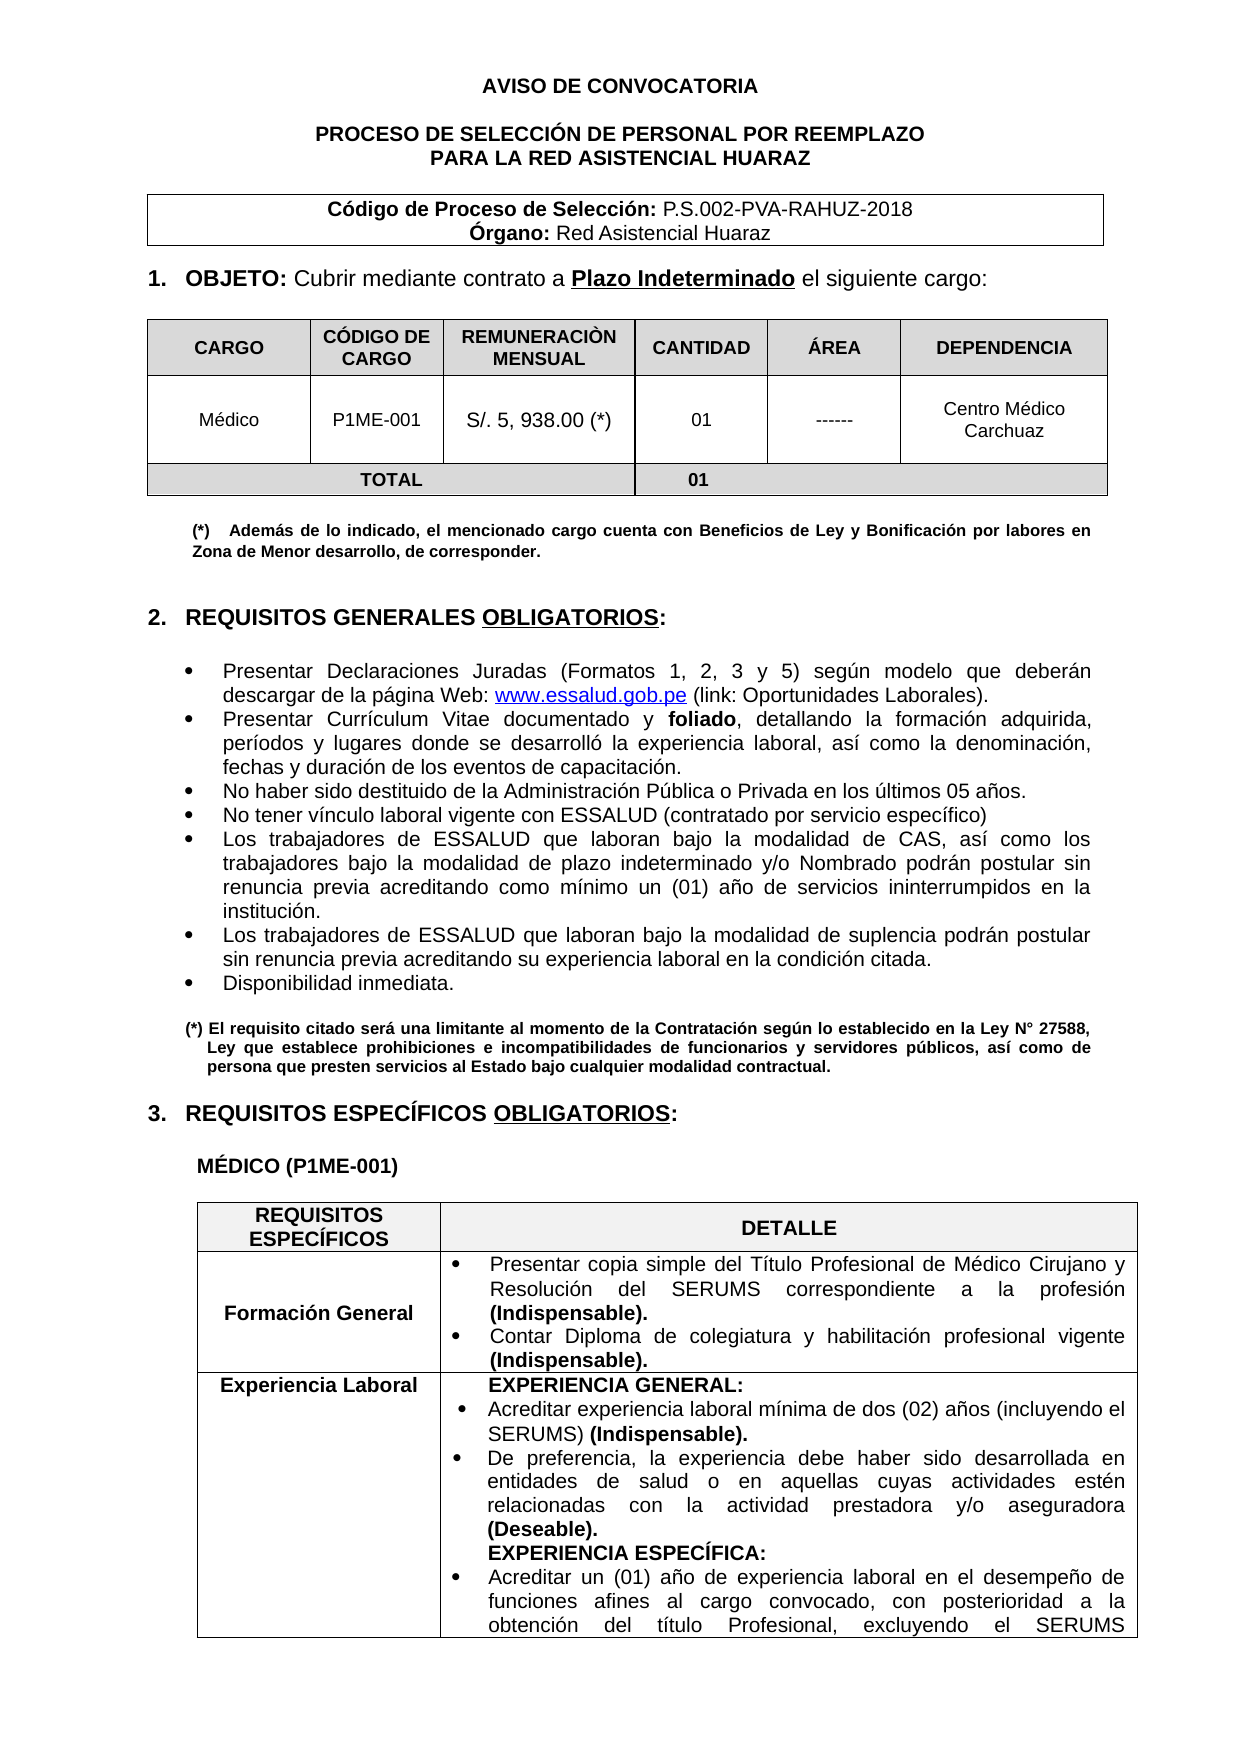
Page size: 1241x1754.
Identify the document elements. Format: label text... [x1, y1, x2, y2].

table_cell ------ [768, 376, 900, 463]
list REQUISITOS ESPECÍFICOS OBLIGATORIOS: [148, 1100, 1092, 1126]
list Disponibilidad inmediata. [185, 971, 1092, 994]
list Presentar Currículum Vitae documentado y foliado, detallando la formación adquirida, períodos y lugares donde se desarrolló la experiencia laboral, así como la denominación, fechas y duración de los eventos de capacitación. [185, 706, 1092, 778]
text MÉDICO (P1ME-001) [185, 1154, 1092, 1178]
title Código de Proceso de Selección: P.S.002-PVA-RAHUZ-2018 [148, 195, 1103, 218]
table_cell P1ME-001 [311, 376, 443, 463]
list No tener vínculo laboral vigente con ESSALUD (contratado por servicio específico) [185, 802, 1092, 827]
list Presentar Declaraciones Juradas (Formatos 1, 2, 3 y 5) según modelo que deberán descargar de la página Web: www.essalud.gob.pe (link: Oportunidades Laborales). [185, 658, 1092, 706]
text (*) El requisito citado será una limitante al momento de la Contratación según lo establecido en la Ley N° 27588, Ley que establece prohibiciones e incompatibilidades de funcionarios y servidores públicos, así como de persona que presten servicios al Estado bajo cualquier modalidad contractual. [185, 1019, 1092, 1076]
table_header CÓDIGO DE CARGO [311, 320, 443, 375]
table_header DETALLE [441, 1203, 1137, 1251]
table_cell Formación General [198, 1252, 440, 1372]
table_header CANTIDAD [636, 320, 767, 375]
table_header REMUNERACIÒN MENSUAL [444, 320, 634, 375]
table_cell 01 [636, 464, 1107, 494]
list Los trabajadores de ESSALUD que laboran bajo la modalidad de suplencia podrán postular sin renuncia previa acreditando su experiencia laboral en la condición citada. [185, 922, 1092, 971]
text PARA LA RED ASISTENCIAL HUARAZ [148, 146, 1092, 170]
table_cell Experiencia Laboral [198, 1373, 440, 1637]
table_header REQUISITOS ESPECÍFICOS [198, 1203, 440, 1251]
text AVISO DE CONVOCATORIA [148, 74, 1092, 98]
table_header ÁREA [768, 320, 900, 375]
list (*) Además de lo indicado, el mencionado cargo cuenta con Beneficios de Ley y Bonificación por labores en Zona de Menor desarrollo, de corresponder. [192, 520, 1092, 561]
text PROCESO DE SELECCIÓN DE PERSONAL POR REEMPLAZO [148, 122, 1092, 146]
list No haber sido destituido de o Privada en los últimos 05 años. [185, 778, 1092, 802]
table_cell 01 [636, 376, 767, 463]
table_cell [441, 1373, 1137, 1637]
table_cell S/. 5, 938.00 (*) [444, 376, 634, 463]
table_header DEPENDENCIA [901, 320, 1107, 375]
table_header CARGO [148, 320, 310, 375]
table_cell Médico [148, 376, 310, 463]
table_cell Centro Médico Carchuaz [901, 376, 1107, 463]
list Los trabajadores de ESSALUD que laboran bajo la modalidad de CAS, así como los trabajadores bajo la modalidad de plazo indeterminado y/o Nombrado podrán postular sin renuncia previa acreditando como mínimo un (01) año de servicios ininterrumpidos en la institución. [185, 827, 1092, 922]
title Órgano: Red Asistencial Huaraz [148, 218, 1103, 245]
list REQUISITOS GENERALES OBLIGATORIOS: [148, 604, 1092, 631]
table_cell Presentar copia simple del Título Profesional de Médico Cirujano y Resolución del SERUMS correspondiente a la profesión (Indispensable). Contar Diploma de colegiatura y habilitación profesional vigente (Indispensable). [441, 1252, 1137, 1372]
list OBJETO: Cubrir mediante contrato a Plazo Indeterminado el siguiente cargo: [148, 265, 1092, 291]
table_cell TOTAL [148, 464, 634, 494]
